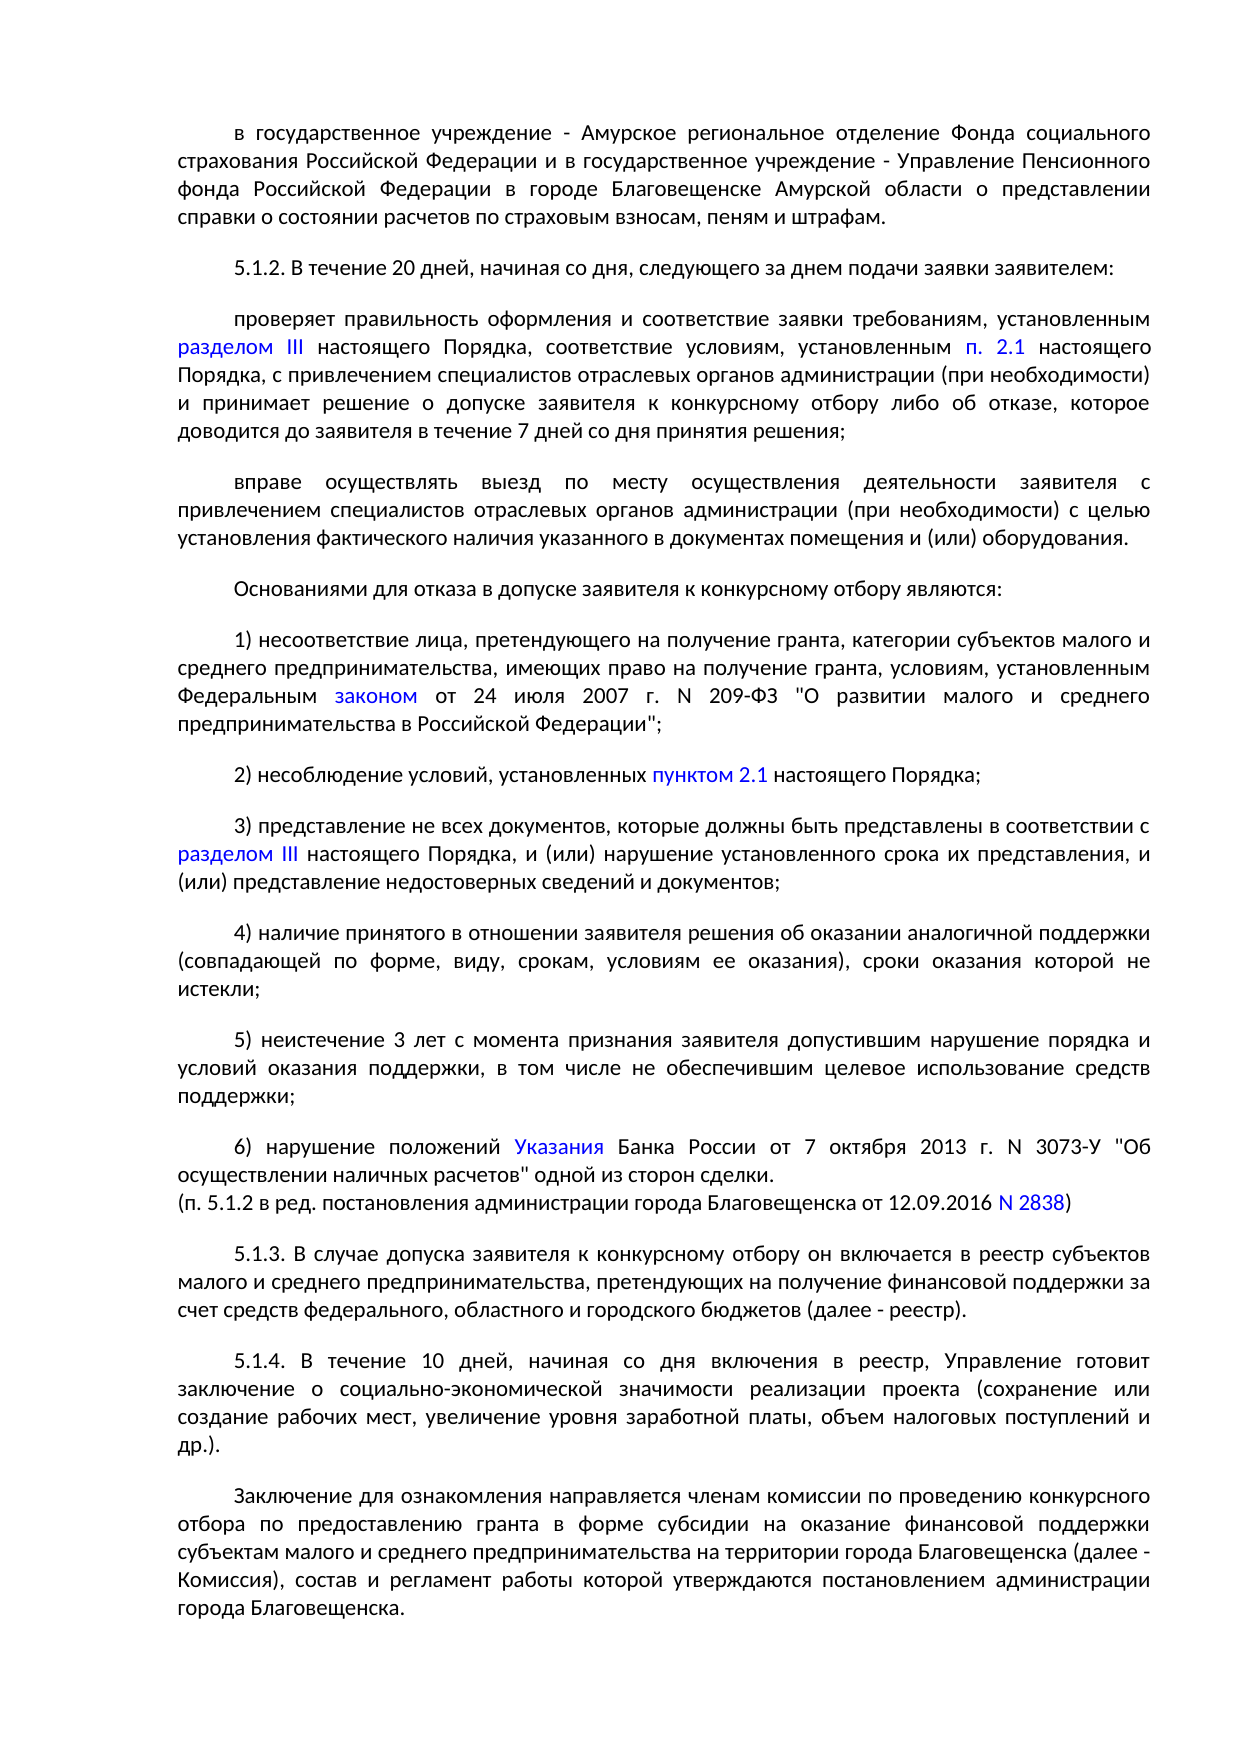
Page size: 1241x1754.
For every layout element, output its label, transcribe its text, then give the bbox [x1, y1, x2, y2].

text Заключение для ознакомления направляется членам комиссии по проведению конкурсного отбора по предоставлению гранта в форме субсидии на оказание финансовой поддержки субъектам малого и среднего предпринимательства на территории города Благовещенска (далее - Комиссия), состав и регламент работы которой утверждаются постановлением администрации города Благовещенска. [177, 1481, 1152, 1621]
text (п. 5.1.2 в ред. постановления администрации города Благовещенска от 12.09.2016 N 2838) [177, 1188, 1152, 1216]
text Основаниями для отказа в допуске заявителя к конкурсному отбору являются: [177, 574, 1152, 602]
text 1) несоответствие лица, претендующего на получение гранта, категории субъектов малого и среднего предпринимательства, имеющих право на получение гранта, условиям, установленным Федеральным законом от 24 июля 2007 г. N 209-ФЗ "О развитии малого и среднего предпринимательства в Российской Федерации"; [177, 625, 1152, 737]
text 5.1.4. В течение 10 дней, начиная со дня включения в реестр, Управление готовит заключение о социально-экономической значимости реализации проекта (сохранение или создание рабочих мест, увеличение уровня заработной платы, объем налоговых поступлений и др.). [177, 1346, 1152, 1458]
text 5) неистечение 3 лет с момента признания заявителя допустившим нарушение порядка и условий оказания поддержки, в том числе не обеспечившим целевое использование средств поддержки; [177, 1025, 1152, 1109]
text вправе осуществлять выезд по месту осуществления деятельности заявителя с привлечением специалистов отраслевых органов администрации (при необходимости) с целью установления фактического наличия указанного в документах помещения и (или) оборудования. [177, 467, 1152, 551]
text 3) представление не всех документов, которые должны быть представлены в соответствии с разделом III настоящего Порядка, и (или) нарушение установленного срока их представления, и (или) представление недостоверных сведений и документов; [177, 811, 1152, 895]
text проверяет правильность оформления и соответствие заявки требованиям, установленным разделом III настоящего Порядка, соответствие условиям, установленным п. 2.1 настоящего Порядка, с привлечением специалистов отраслевых органов администрации (при необходимости) и принимает решение о допуске заявителя к конкурсному отбору либо об отказе, которое доводится до заявителя в течение 7 дней со дня принятия решения; [177, 304, 1152, 444]
text 4) наличие принятого в отношении заявителя решения об оказании аналогичной поддержки (совпадающей по форме, виду, срокам, условиям ее оказания), сроки оказания которой не истекли; [177, 918, 1152, 1002]
text 2) несоблюдение условий, установленных пунктом 2.1 настоящего Порядка; [177, 760, 1152, 788]
text 6) нарушение положений Указания Банка России от 7 октября 2013 г. N 3073-У "Об осуществлении наличных расчетов" одной из сторон сделки. [177, 1132, 1152, 1188]
text 5.1.3. В случае допуска заявителя к конкурсному отбору он включается в реестр субъектов малого и среднего предпринимательства, претендующих на получение финансовой поддержки за счет средств федерального, областного и городского бюджетов (далее - реестр). [177, 1239, 1152, 1323]
text в государственное учреждение - Амурское региональное отделение Фонда социального страхования Российской Федерации и в государственное учреждение - Управление Пенсионного фонда Российской Федерации в городе Благовещенске Амурской области о представлении справки о состоянии расчетов по страховым взносам, пеням и штрафам. [177, 118, 1152, 230]
text 5.1.2. В течение 20 дней, начиная со дня, следующего за днем подачи заявки заявителем: [177, 253, 1152, 281]
